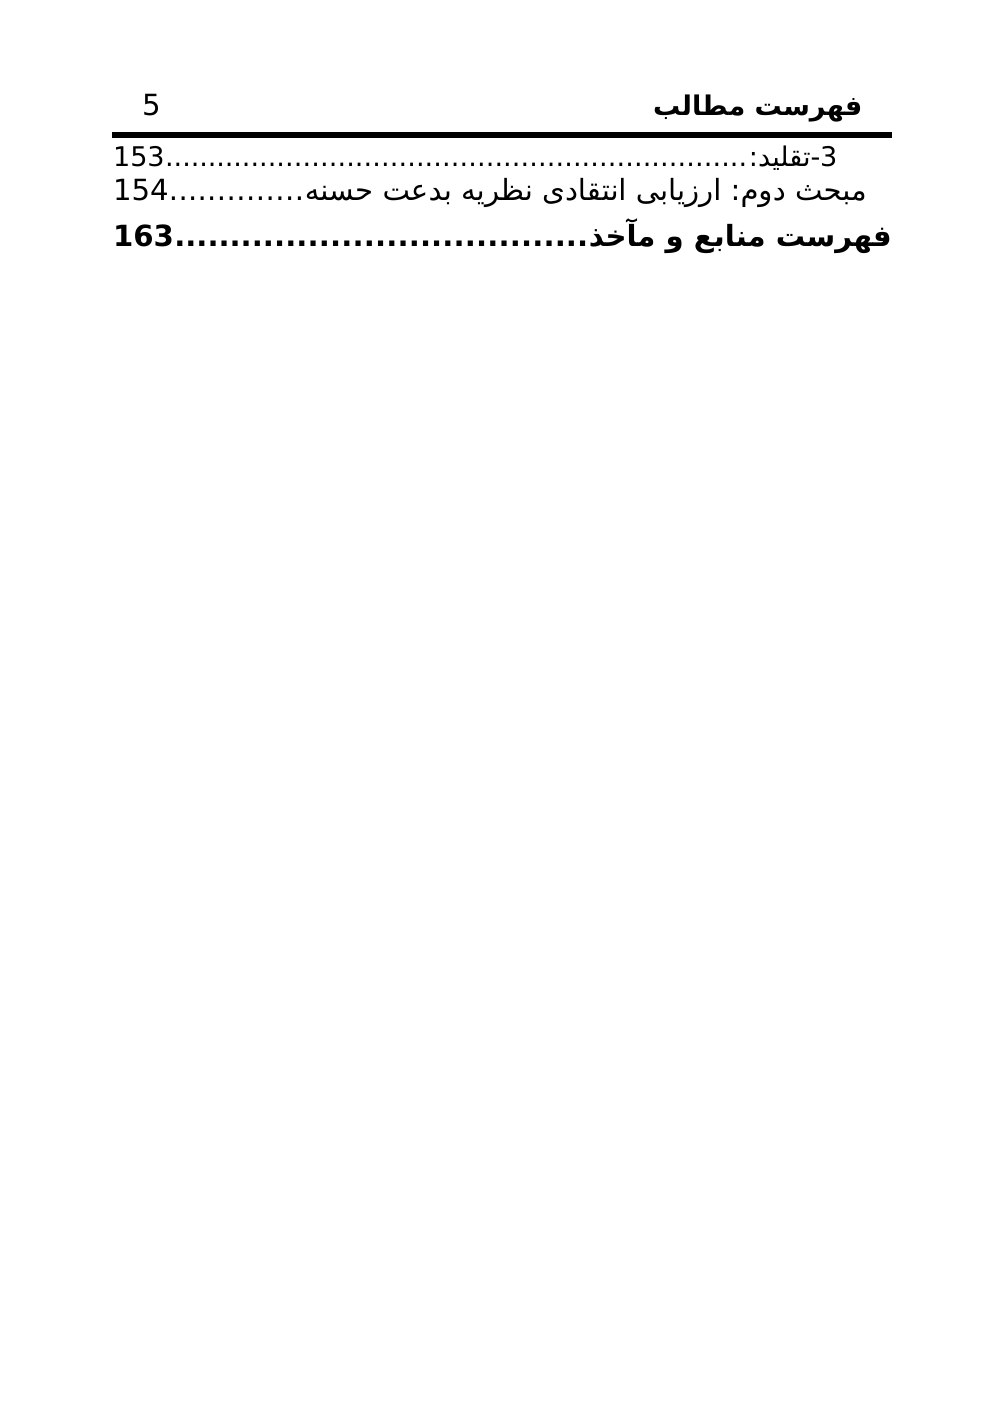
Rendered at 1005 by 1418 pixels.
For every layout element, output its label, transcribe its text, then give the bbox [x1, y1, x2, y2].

text فهرست منابع و مآخذ 163 [112, 219, 892, 253]
text 3-تقلید: 153 [112, 141, 837, 173]
text مبحث دوم: ارزیابی انتقادی نظریه بدعت حسنه 154 [112, 173, 867, 207]
